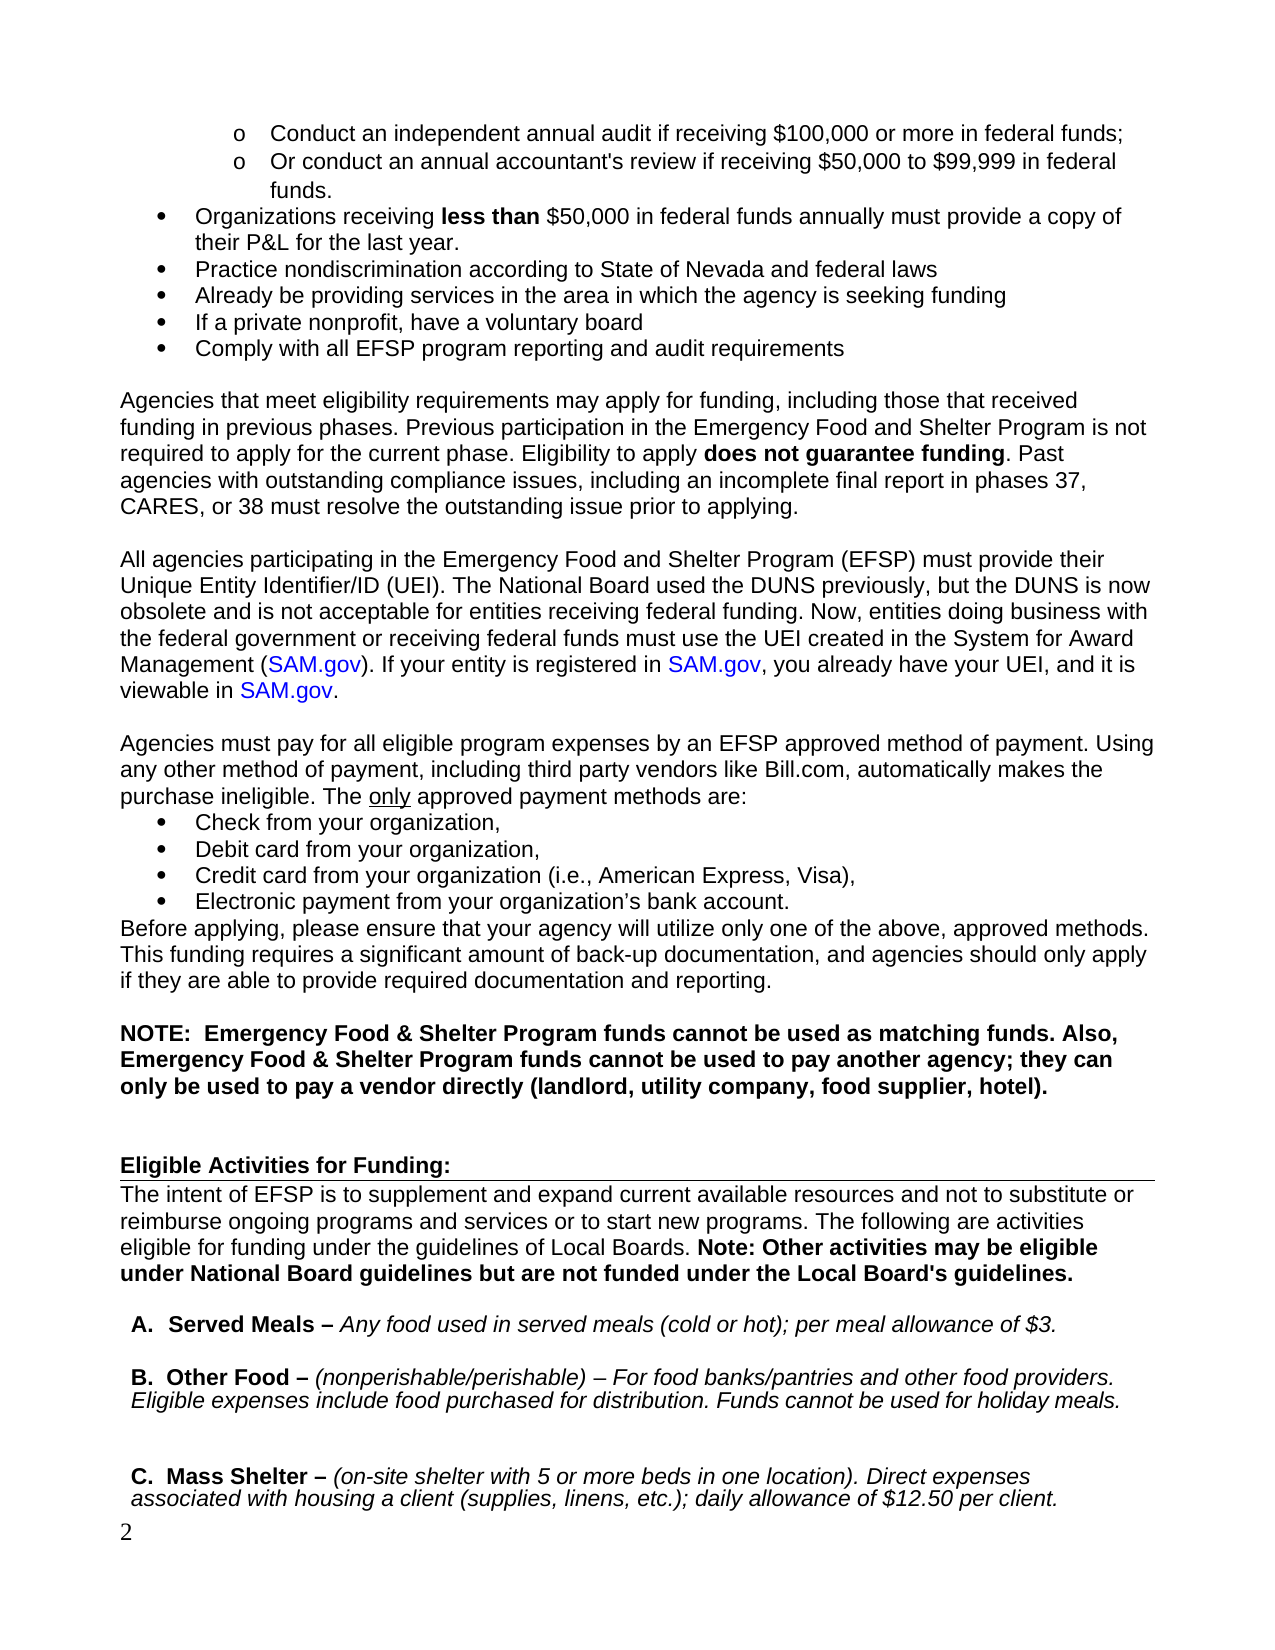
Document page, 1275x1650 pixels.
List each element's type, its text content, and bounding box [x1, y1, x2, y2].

list Organizations receiving less than $50,000 in federal funds annually must provide a copy of their P&L for the last year. [157, 203, 1155, 256]
text Before applying, please ensure that your agency will utilize only one of the above, approved methods. This funding requires a significant amount of back-up documentation, and agencies should only apply if they are able to provide required documentation and reporting. [120, 914, 1155, 994]
text B. Other Food – (nonperishable/perishable) – For food banks/pantries and other food providers. Eligible expenses include food purchased for distribution. Funds cannot be used for holiday meals. [131, 1367, 1140, 1413]
text The intent of EFSP is to supplement and expand current available resources and not to substitute or reimburse ongoing programs and services or to start new programs. The following are activities eligible for funding under the guidelines of Local Boards. Note: Other activities may be eligible under National Board guidelines but are not funded under the Local Board's guidelines. [120, 1181, 1155, 1287]
text Eligible Activities for Funding: [120, 1152, 1155, 1180]
list Served Meals – Any food used in served meals (cold or hot); per meal allowance of $3. [131, 1312, 1155, 1338]
list Conduct an independent annual audit if receiving $100,000 or more in federal funds; [232, 120, 1155, 148]
list Check from your organization, [157, 809, 1155, 836]
list Comply with all EFSP program reporting and audit requirements [157, 335, 1155, 361]
text All agencies participating in the Emergency Food and Shelter Program (EFSP) must provide their Unique Entity Identifier/ID (UEI). The National Board used the DUNS previously, but the DUNS is now obsolete and is not acceptable for entities receiving federal funding. Now, entities doing business with the federal government or receiving federal funds must use the UEI created in the System for Award Management (SAM.gov). If your entity is registered in SAM.gov, you already have your UEI, and it is viewable in SAM.gov. [120, 546, 1155, 704]
list Electronic payment from your organization’s bank account. [157, 888, 1155, 914]
text C. Mass Shelter – (on-site shelter with 5 or more beds in one location). Direct expenses associated with housing a client (supplies, linens, etc.); daily allowance of $12.50 per client. [131, 1466, 1110, 1511]
list Already be providing services in the area in which the agency is seeking funding [157, 282, 1155, 308]
text NOTE: Emergency Food & Shelter Program funds cannot be used as matching funds. Also, Emergency Food & Shelter Program funds cannot be used to pay another agency; they can only be used to pay a vendor directly (landlord, utility company, food supplier, hotel). [120, 1020, 1155, 1099]
text Agencies that meet eligibility requirements may apply for funding, including those that received funding in previous phases. Previous participation in the Emergency Food and Shelter Program is not required to apply for the current phase. Eligibility to apply does not guarantee funding. Past agencies with outstanding compliance issues, including an incomplete final report in phases 37, CARES, or 38 must resolve the outstanding issue prior to applying. [120, 387, 1155, 519]
list Practice nondiscrimination according to State of Nevada and federal laws [157, 256, 1155, 282]
text Agencies must pay for all eligible program expenses by an EFSP approved method of payment. Using any other method of payment, including third party vendors like Bill.com, automatically makes the purchase ineligible. The only approved payment methods are: [120, 730, 1155, 809]
list Debit card from your organization, [157, 836, 1155, 862]
list Or conduct an annual accountant's review if receiving $50,000 to $99,999 in federal funds. [232, 148, 1155, 203]
list Credit card from your organization (i.e., American Express, Visa), [157, 862, 1155, 888]
list If a private nonprofit, have a voluntary board [157, 308, 1155, 335]
